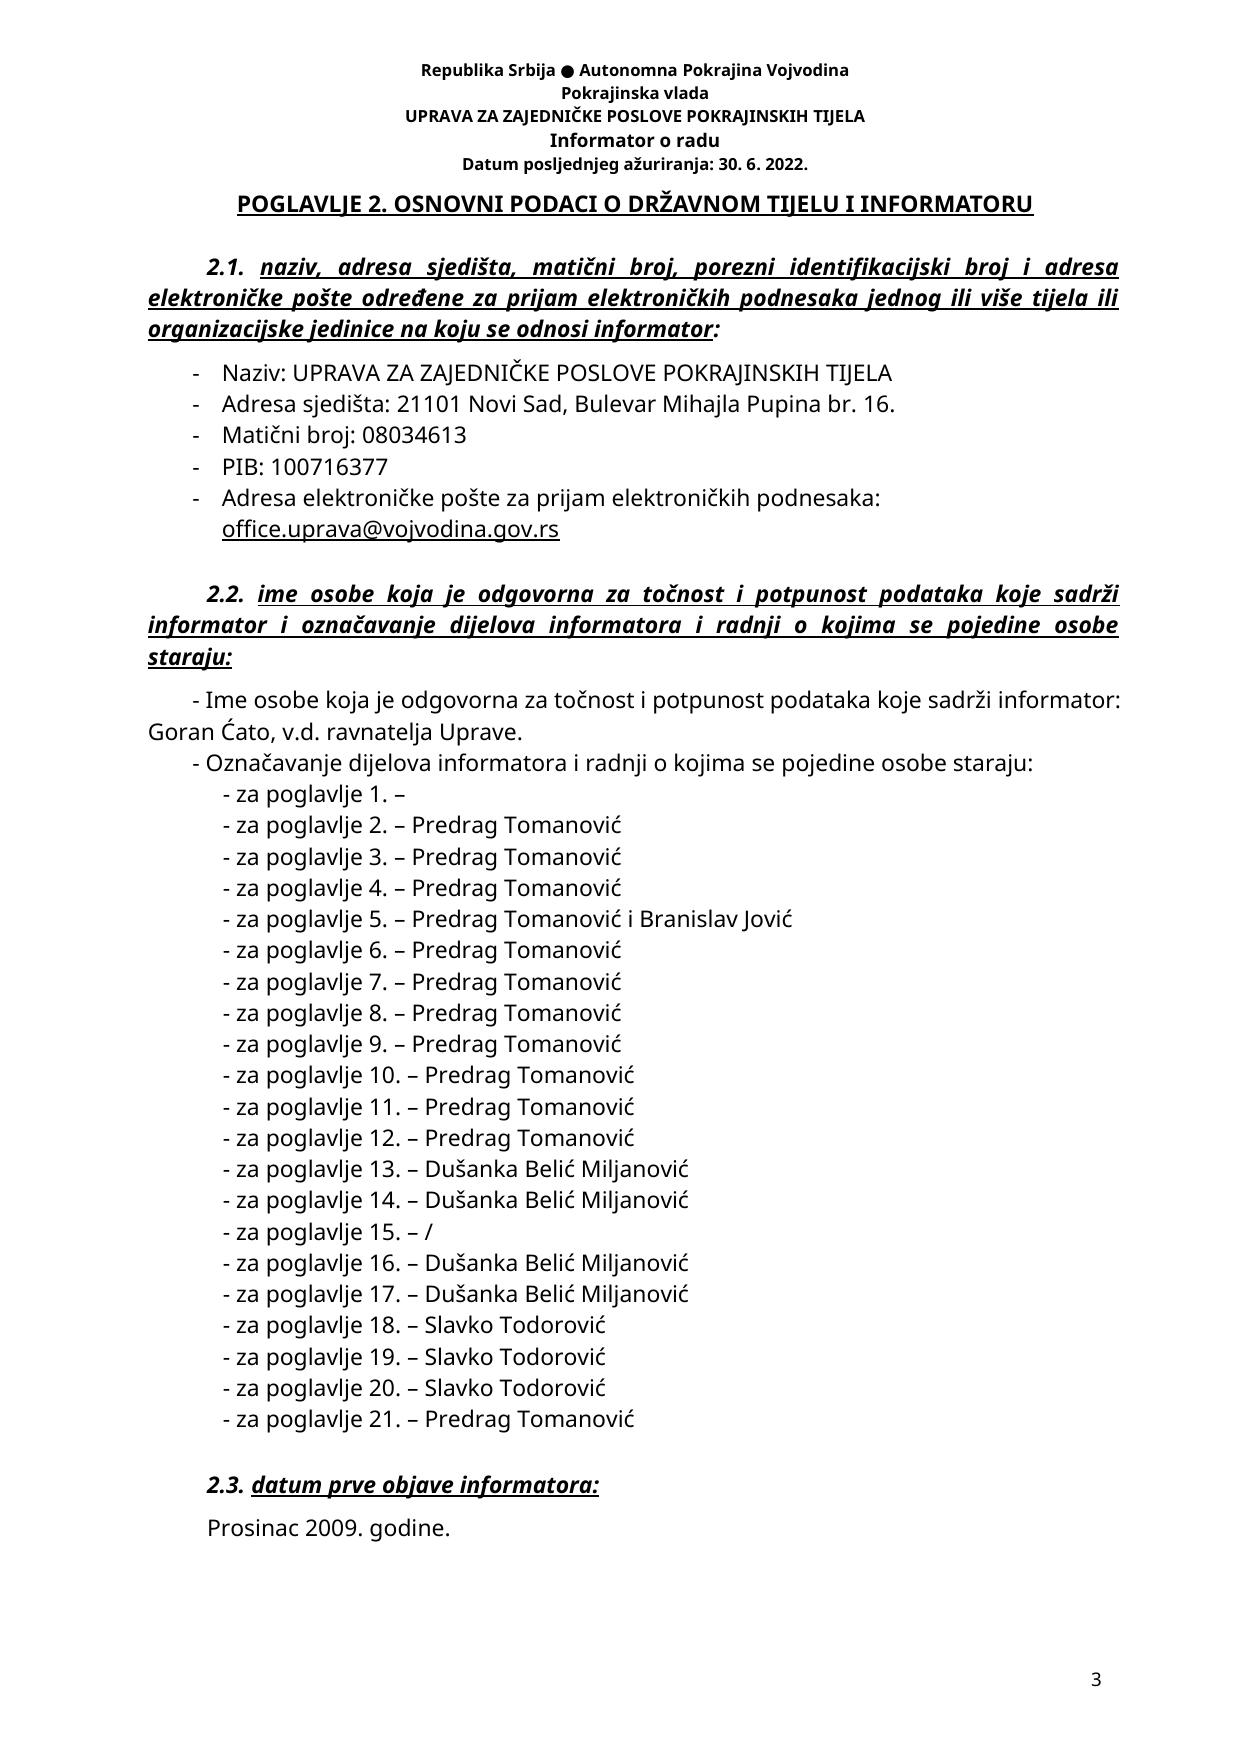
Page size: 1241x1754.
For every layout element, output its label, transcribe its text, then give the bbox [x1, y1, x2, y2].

text - za poglavlje 18. – Slavko Todorović [148, 1309, 1122, 1341]
text - Naziv: UPRAVA ZA ZAJEDNIČKE POSLOVE POKRAJINSKIH TIJELA [148, 357, 1122, 388]
text - za poglavlje 1. – [148, 778, 1122, 809]
text - Adresa sjedišta: 21101 Novi Sad, Bulevar Mihajla Pupina br. 16. [148, 388, 1122, 419]
text - za poglavlje 12. – Predrag Tomanović [148, 1122, 1122, 1153]
text - Matični broj: 08034613 [148, 419, 1122, 450]
text Prosinac 2009. godine. [148, 1512, 1122, 1543]
text 2.3. datum prve objave informatora: [148, 1468, 1122, 1500]
text - za poglavlje 21. – Predrag Tomanović [148, 1403, 1122, 1434]
text - PIB: 100716377 [148, 450, 1122, 482]
text - za poglavlje 17. – Dušanka Belić Miljanović [148, 1278, 1122, 1309]
subtitle POGLAVLJE 2. OSNOVNI PODACI O DRŽAVNOM TIJELU I INFORMATORU [148, 188, 1122, 219]
text - za poglavlje 4. – Predrag Tomanović [148, 872, 1122, 903]
text - za poglavlje 6. – Predrag Tomanović [148, 934, 1122, 966]
text - za poglavlje 11. – Predrag Tomanović [148, 1091, 1122, 1122]
text - Označavanje dijelova informatora i radnji o kojima se pojedine osobe staraju: [148, 747, 1122, 778]
text - Adresa elektroničke pošte za prijam elektroničkih podnesaka: [148, 482, 1122, 513]
text - za poglavlje 20. – Slavko Todorović [148, 1372, 1122, 1403]
text - za poglavlje 19. – Slavko Todorović [148, 1341, 1122, 1372]
text office.uprava@vojvodina.gov.rs [148, 513, 1122, 544]
text - Ime osobe koja je odgovorna za točnost i potpunost podataka koje sadrži informator: Goran Ćato, v.d. ravnatelja Uprave. [148, 684, 1122, 747]
text - za poglavlje 3. – Predrag Tomanović [148, 841, 1122, 872]
text - za poglavlje 5. – Predrag Tomanović i Branislav Jović [148, 903, 1122, 934]
text - za poglavlje 14. – Dušanka Belić Miljanović [148, 1184, 1122, 1216]
text - za poglavlje 9. – Predrag Tomanović [148, 1028, 1122, 1059]
text 2.2. ime osobe koja je odgovorna za točnost i potpunost podataka koje sadrži informator i označavanje dijelova informatora i radnji o kojima se pojedine osobe staraju: [148, 578, 1122, 672]
text - za poglavlje 7. – Predrag Tomanović [148, 966, 1122, 997]
text - za poglavlje 13. – Dušanka Belić Miljanović [148, 1153, 1122, 1184]
text - za poglavlje 15. – / [148, 1216, 1122, 1247]
text - za poglavlje 2. – Predrag Tomanović [148, 809, 1122, 841]
text - za poglavlje 8. – Predrag Tomanović [148, 997, 1122, 1028]
text - za poglavlje 16. – Dušanka Belić Miljanović [148, 1247, 1122, 1278]
text - za poglavlje 10. – Predrag Tomanović [148, 1059, 1122, 1091]
text 2.1. naziv, adresa sjedišta, matični broj, porezni identifikacijski broj i adresa elektroničke pošte određene za prijam elektroničkih podnesaka jednog ili više tijela ili organizacijske jedinice na koju se odnosi informator: [148, 250, 1122, 344]
